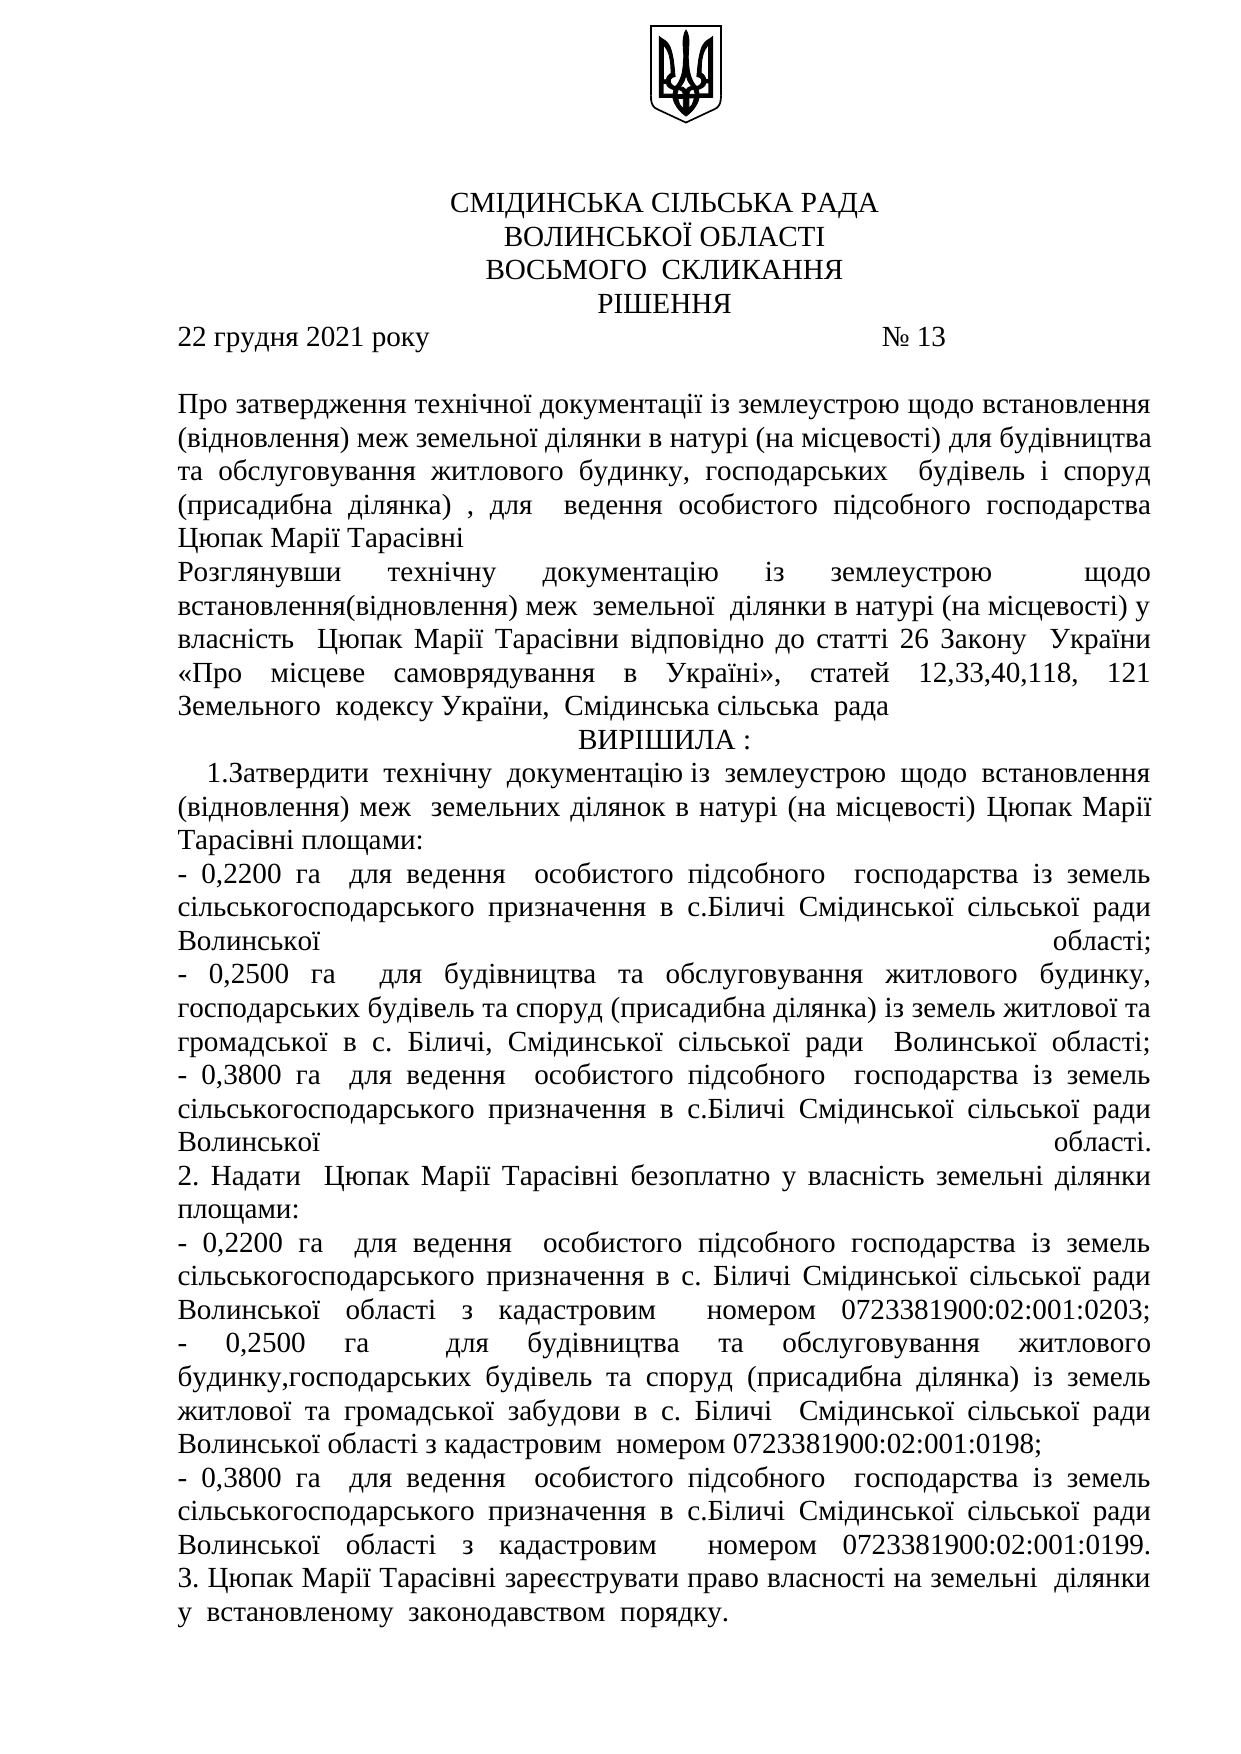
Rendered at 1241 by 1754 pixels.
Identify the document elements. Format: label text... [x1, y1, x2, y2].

text - 0,2200 га для ведення особистого підсобного господарства із земель сільськогосподарського призначення в с. Біличі Смідинської сільської ради Волинської області з кадастровим номером 0723381900:02:001:0203; - 0,2500 га для будівництва та обслуговування житлового будинку,господарських будівель та споруд (присадибна ділянка) із земель житлової та громадської забудови в с. Біличі Смідинської сільської ради Волинської області з кадастровим номером 0723381900:02:001:0198; [177, 1225, 1152, 1460]
text 22 грудня 2021 року № 13 [177, 319, 1152, 353]
text Про затвердження технічної документації із землеустрою щодо встановлення (відновлення) меж земельної ділянки в натурі (на місцевості) для будівництва та обслуговування житлового будинку, господарських будівель і споруд (присадибна ділянка) , для ведення особистого підсобного господарства Цюпак Марії Тарасівні [177, 386, 1152, 554]
text - 0,3800 га для ведення особистого підсобного господарства із земель сільськогосподарського призначення в с.Біличі Смідинської сільської ради Волинської області з кадастровим номером 0723381900:02:001:0199. 3. Цюпак Марії Тарасівні зареєструвати право власності на земельні ділянки у встановленому законодавством порядку. [177, 1460, 1152, 1627]
text Розглянувши технічну документацію із землеустрою щодо встановлення(відновлення) меж земельної ділянки в натурі (на місцевості) у власність Цюпак Марії Тарасівни відповідно до статті 26 Закону України «Про місцеве самоврядування в Україні», статей 12,33,40,118, 121 Земельного кодексу України, Смідинська сільська рада [177, 554, 1152, 722]
text РІШЕННЯ [177, 286, 1152, 319]
text ВОСЬМОГО СКЛИКАННЯ [177, 252, 1152, 286]
text СМІДИНСЬКА СІЛЬСЬКА РАДА [177, 185, 1152, 219]
text 1.Затвердити технічну документацію із землеустрою щодо встановлення (відновлення) меж земельних ділянок в натурі (на місцевості) Цюпак Марії Тарасівні площами: [177, 755, 1152, 856]
text - 0,2200 га для ведення особистого підсобного господарства із земель сільськогосподарського призначення в с.Біличі Смідинської сільської ради Волинської області; - 0,2500 га для будівництва та обслуговування житлового будинку, господарських будівель та споруд (присадибна ділянка) із земель житлової та громадської в с. Біличі, Смідинської сільської ради Волинської області; - 0,3800 га для ведення особистого підсобного господарства із земель сільськогосподарського призначення в с.Біличі Смідинської сільської ради Волинської області. 2. Надати Цюпак Марії Тарасівні безоплатно у власність земельні ділянки площами: [177, 856, 1152, 1225]
text ВИРІШИЛА : [177, 722, 1152, 755]
text ВОЛИНСЬКОЇ ОБЛАСТІ [177, 219, 1152, 252]
